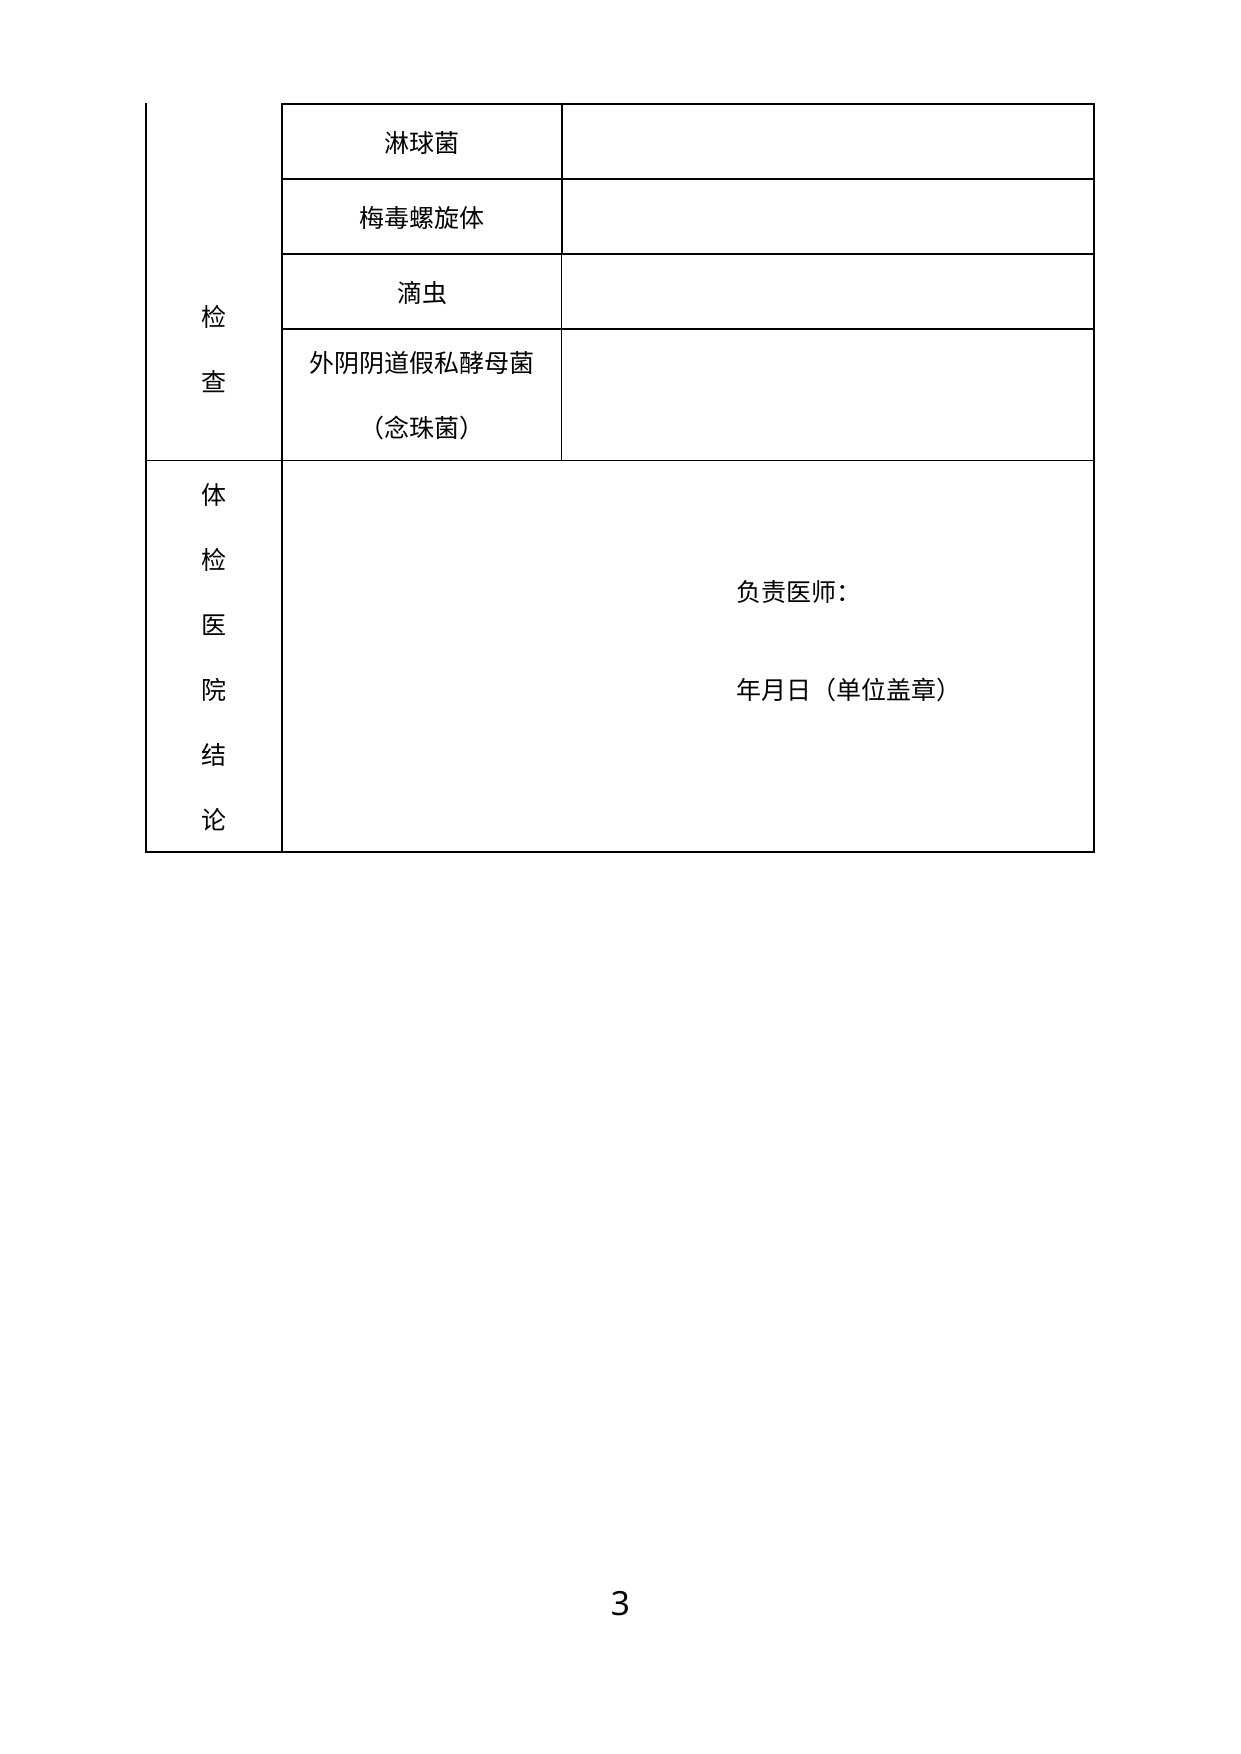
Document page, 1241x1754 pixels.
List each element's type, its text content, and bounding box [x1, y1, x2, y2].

table_cell [563, 180, 1093, 253]
table_cell 体 检 医 院 结 论 [147, 461, 281, 851]
table_cell 淋球菌 [283, 105, 561, 178]
table_cell 外阴阴道假私酵母菌 （念珠菌） [283, 330, 561, 459]
table_cell 负责医师： 年月日（单位盖章） [283, 461, 1093, 851]
table_cell 梅毒螺旋体 [283, 180, 561, 253]
table_cell [562, 255, 1093, 328]
table_cell 滴虫 [283, 255, 561, 328]
table_cell [562, 330, 1093, 459]
table_cell [563, 105, 1093, 178]
